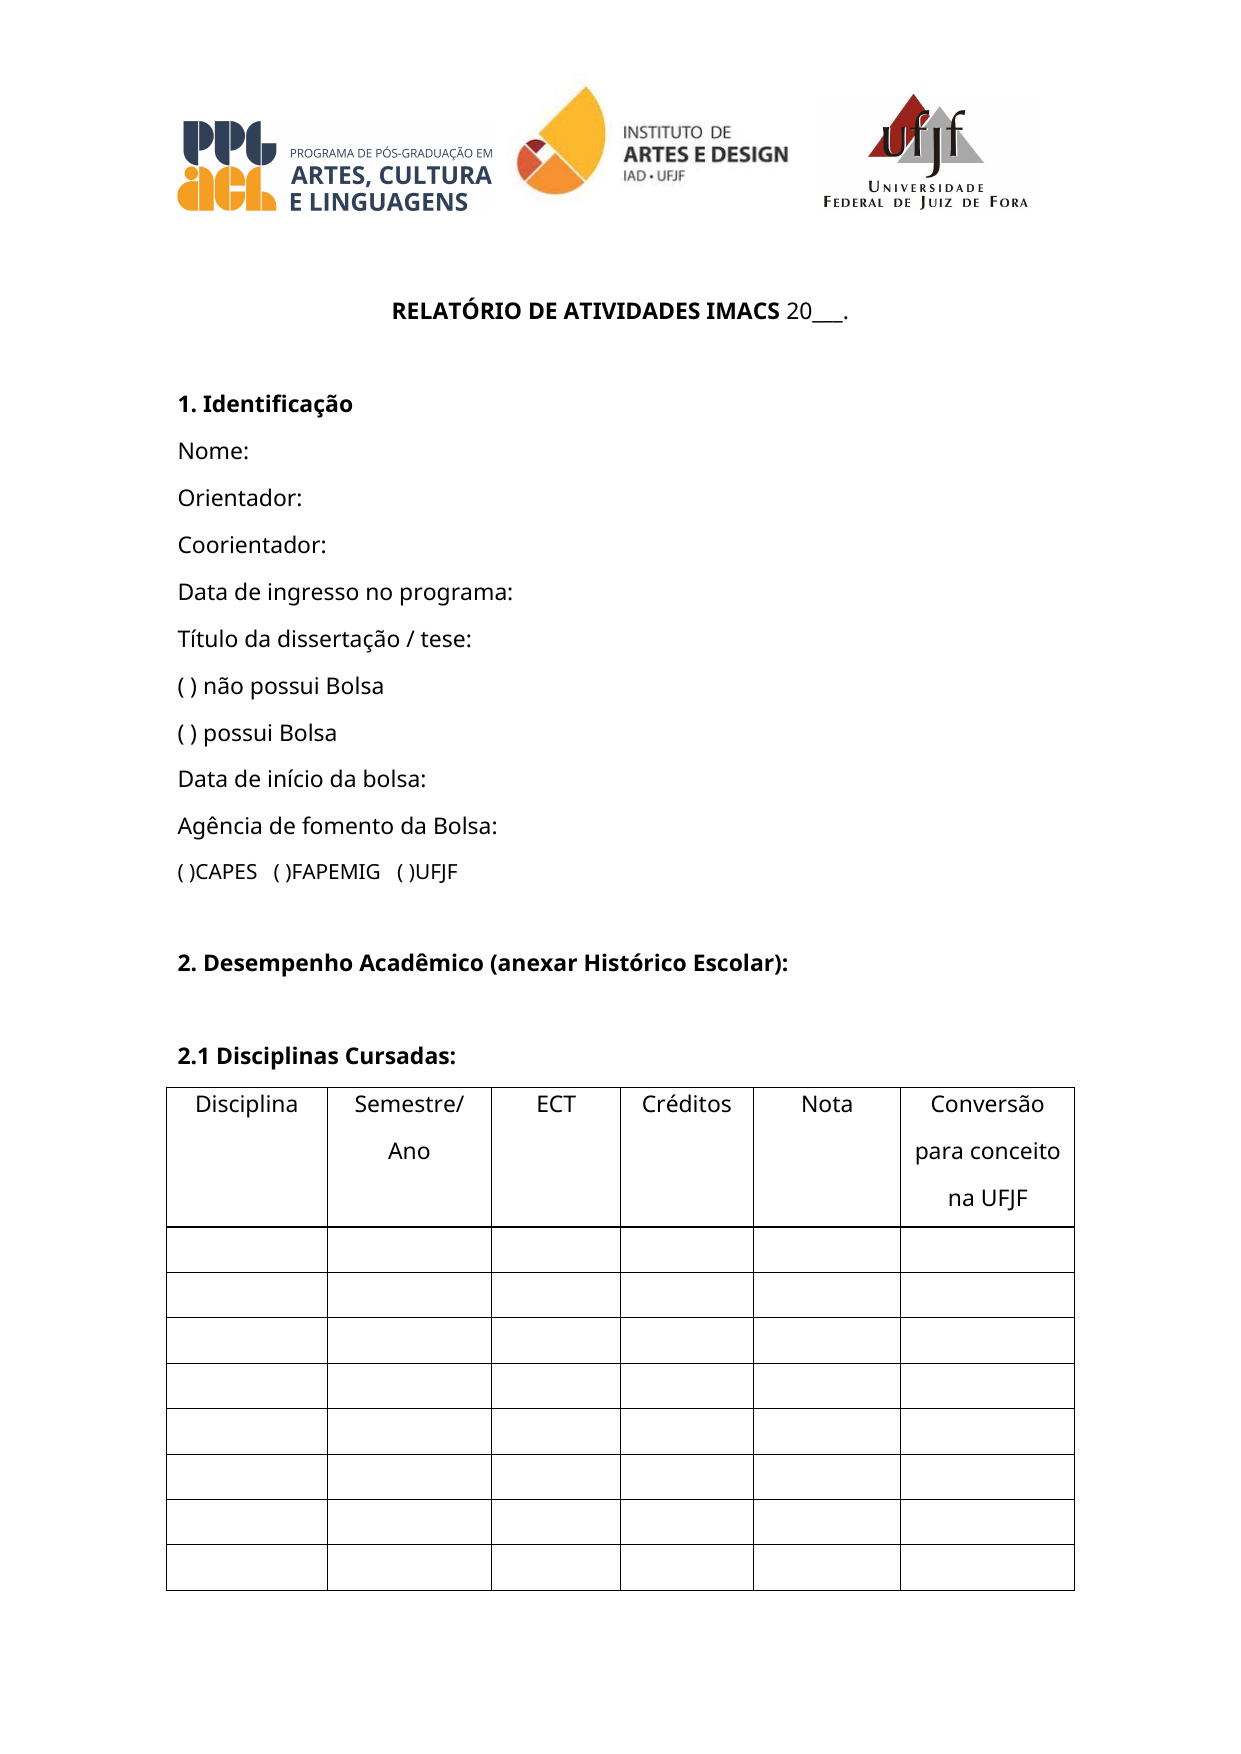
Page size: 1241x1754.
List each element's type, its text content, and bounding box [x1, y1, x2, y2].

text RELATÓRIO DE ATIVIDADES IMACS 20___. [177, 294, 1063, 326]
table_cell [167, 1500, 327, 1544]
table_cell [901, 1273, 1074, 1317]
table_header Conversão para conceito na UFJF [901, 1088, 1074, 1226]
text Data de ingresso no programa: [177, 576, 1063, 607]
table_cell [167, 1273, 327, 1317]
text 1. Identificação [177, 388, 1063, 419]
table_cell [328, 1228, 491, 1272]
table_cell [167, 1228, 327, 1272]
table_cell [167, 1318, 327, 1363]
text Orientador: [177, 482, 1063, 513]
table_cell [901, 1409, 1074, 1453]
text ( )CAPES ( )FAPEMIG ( )UFJF [177, 857, 1063, 886]
table_cell [167, 1455, 327, 1499]
text 2. Desempenho Acadêmico (anexar Histórico Escolar): [177, 947, 1063, 978]
table_cell [492, 1364, 620, 1408]
table_cell [901, 1545, 1074, 1590]
table_cell [328, 1364, 491, 1408]
table_cell [328, 1500, 491, 1544]
table_cell [492, 1500, 620, 1544]
table_cell [901, 1318, 1074, 1363]
table_cell [492, 1409, 620, 1453]
text Data de início da bolsa: [177, 763, 1063, 794]
table_header ECT [492, 1088, 620, 1226]
table_cell [492, 1318, 620, 1363]
table_cell [621, 1318, 753, 1363]
table_cell [901, 1228, 1074, 1272]
text 2.1 Disciplinas Cursadas: [177, 1040, 1063, 1072]
table_cell [754, 1273, 900, 1317]
table_cell [328, 1318, 491, 1363]
picture [177, 73, 1039, 211]
text Título da dissertação / tese: [177, 623, 1063, 654]
table_cell [492, 1455, 620, 1499]
table_header Semestre/Ano [328, 1088, 491, 1226]
table_cell [492, 1228, 620, 1272]
table_cell [621, 1364, 753, 1408]
table_header Nota [754, 1088, 900, 1226]
table_cell [754, 1455, 900, 1499]
text Nome: [177, 435, 1063, 466]
table_cell [621, 1273, 753, 1317]
table_cell [492, 1545, 620, 1590]
text ( ) não possui Bolsa [177, 669, 1063, 701]
table_cell [754, 1228, 900, 1272]
table_cell [754, 1318, 900, 1363]
table_header Créditos [621, 1088, 753, 1226]
table_cell [167, 1364, 327, 1408]
text ( ) possui Bolsa [177, 716, 1063, 748]
table_cell [328, 1273, 491, 1317]
table_cell [621, 1228, 753, 1272]
table_cell [901, 1455, 1074, 1499]
table_cell [621, 1455, 753, 1499]
table_cell [901, 1364, 1074, 1408]
table_cell [621, 1545, 753, 1590]
table_cell [754, 1545, 900, 1590]
text Coorientador: [177, 529, 1063, 560]
table_cell [621, 1500, 753, 1544]
table_cell [492, 1273, 620, 1317]
table_cell [901, 1500, 1074, 1544]
table_cell [328, 1409, 491, 1453]
table_cell [754, 1409, 900, 1453]
table_cell [754, 1500, 900, 1544]
table_cell [328, 1455, 491, 1499]
table_cell [167, 1409, 327, 1453]
table_cell [328, 1545, 491, 1590]
table_cell [754, 1364, 900, 1408]
table_header Disciplina [167, 1088, 327, 1226]
table_cell [167, 1545, 327, 1590]
text Agência de fomento da Bolsa: [177, 810, 1063, 841]
table_cell [621, 1409, 753, 1453]
